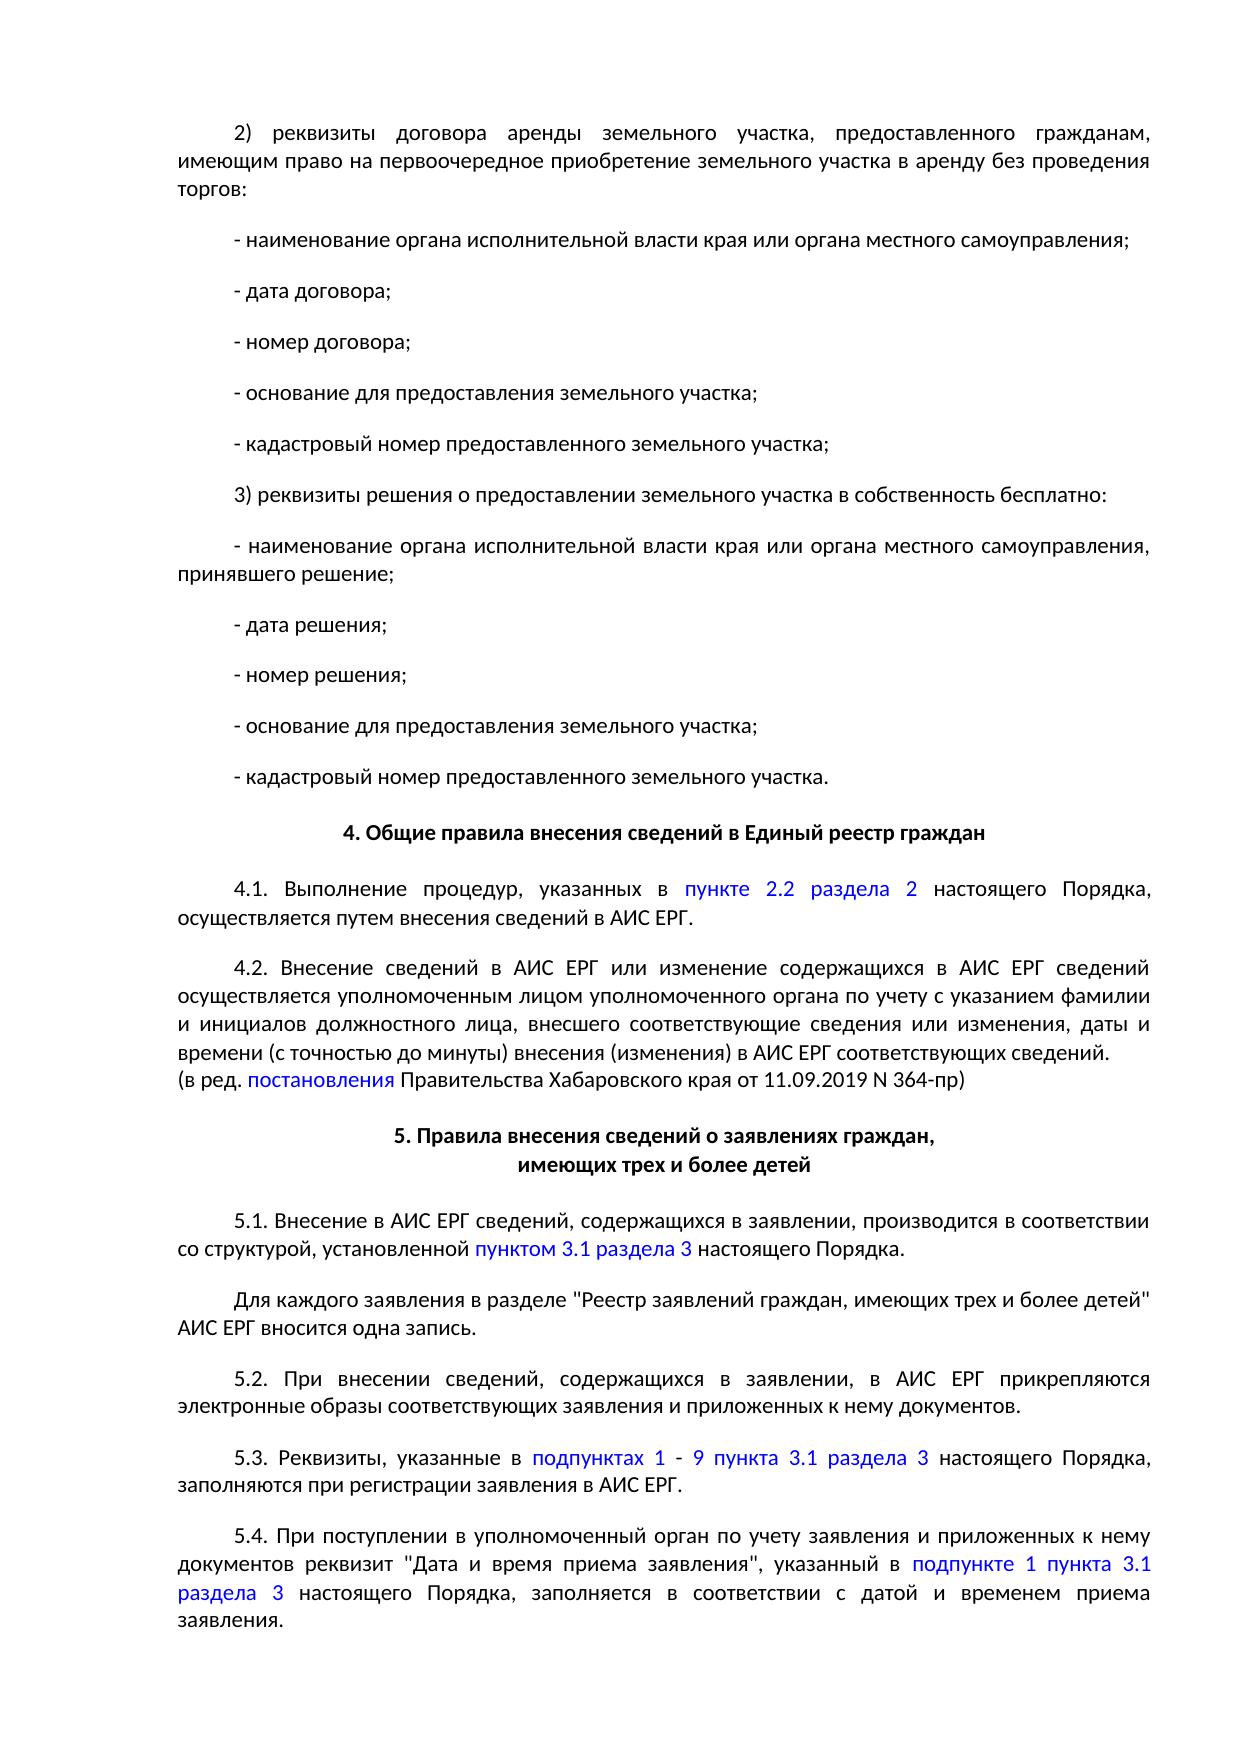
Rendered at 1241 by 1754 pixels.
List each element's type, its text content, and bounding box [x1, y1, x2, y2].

title 5. Правила внесения сведений о заявлениях граждан, [177, 1122, 1152, 1150]
text - кадастровый номер предоставленного земельного участка; [177, 429, 1152, 457]
text - основание для предоставления земельного участка; [177, 712, 1152, 739]
text 4.1. Выполнение процедур, указанных в пункте 2.2 раздела 2 настоящего Порядка, осуществляется путем внесения сведений в АИС ЕРГ. [177, 874, 1152, 931]
text Для каждого заявления в разделе "Реестр заявлений граждан, имеющих трех и более детей" АИС ЕРГ вносится одна запись. [177, 1285, 1152, 1341]
text 4.2. Внесение сведений в АИС ЕРГ или изменение содержащихся в АИС ЕРГ сведений осуществляется уполномоченным лицом уполномоченного органа по учету с указанием фамилии и инициалов должностного лица, внесшего соответствующие сведения или изменения, даты и времени (с точностью до минуты) внесения (изменения) в АИС ЕРГ соответствующих сведений. [177, 953, 1152, 1066]
text - дата решения; [177, 610, 1152, 638]
text - наименование органа исполнительной власти края или органа местного самоуправления, принявшего решение; [177, 531, 1152, 587]
text - наименование органа исполнительной власти края или органа местного самоуправления; [177, 225, 1152, 253]
title имеющих трех и более детей [177, 1150, 1152, 1178]
text - номер решения; [177, 661, 1152, 689]
text 2) реквизиты договора аренды земельного участка, предоставленного гражданам, имеющим право на первоочередное приобретение земельного участка в аренду без проведения торгов: [177, 118, 1152, 202]
text (в ред. постановления Правительства Хабаровского края от 11.09.2019 N 364-пр) [177, 1066, 1152, 1094]
text 5.4. При поступлении в уполномоченный орган по учету заявления и приложенных к нему документов реквизит "Дата и время приема заявления", указанный в подпункте 1 пункта 3.1 раздела 3 настоящего Порядка, заполняется в соответствии с датой и временем приема заявления. [177, 1522, 1152, 1634]
text 5.2. При внесении сведений, содержащихся в заявлении, в АИС ЕРГ прикрепляются электронные образы соответствующих заявления и приложенных к нему документов. [177, 1364, 1152, 1420]
text - основание для предоставления земельного участка; [177, 378, 1152, 406]
text 3) реквизиты решения о предоставлении земельного участка в собственность бесплатно: [177, 480, 1152, 508]
text - дата договора; [177, 276, 1152, 304]
text 5.3. Реквизиты, указанные в подпунктах 1 - 9 пункта 3.1 раздела 3 настоящего Порядка, заполняются при регистрации заявления в АИС ЕРГ. [177, 1443, 1152, 1499]
title 4. Общие правила внесения сведений в Единый реестр граждан [177, 818, 1152, 847]
text 5.1. Внесение в АИС ЕРГ сведений, содержащихся в заявлении, производится в соответствии со структурой, установленной пунктом 3.1 раздела 3 настоящего Порядка. [177, 1206, 1152, 1262]
text - кадастровый номер предоставленного земельного участка. [177, 762, 1152, 791]
text - номер договора; [177, 327, 1152, 355]
